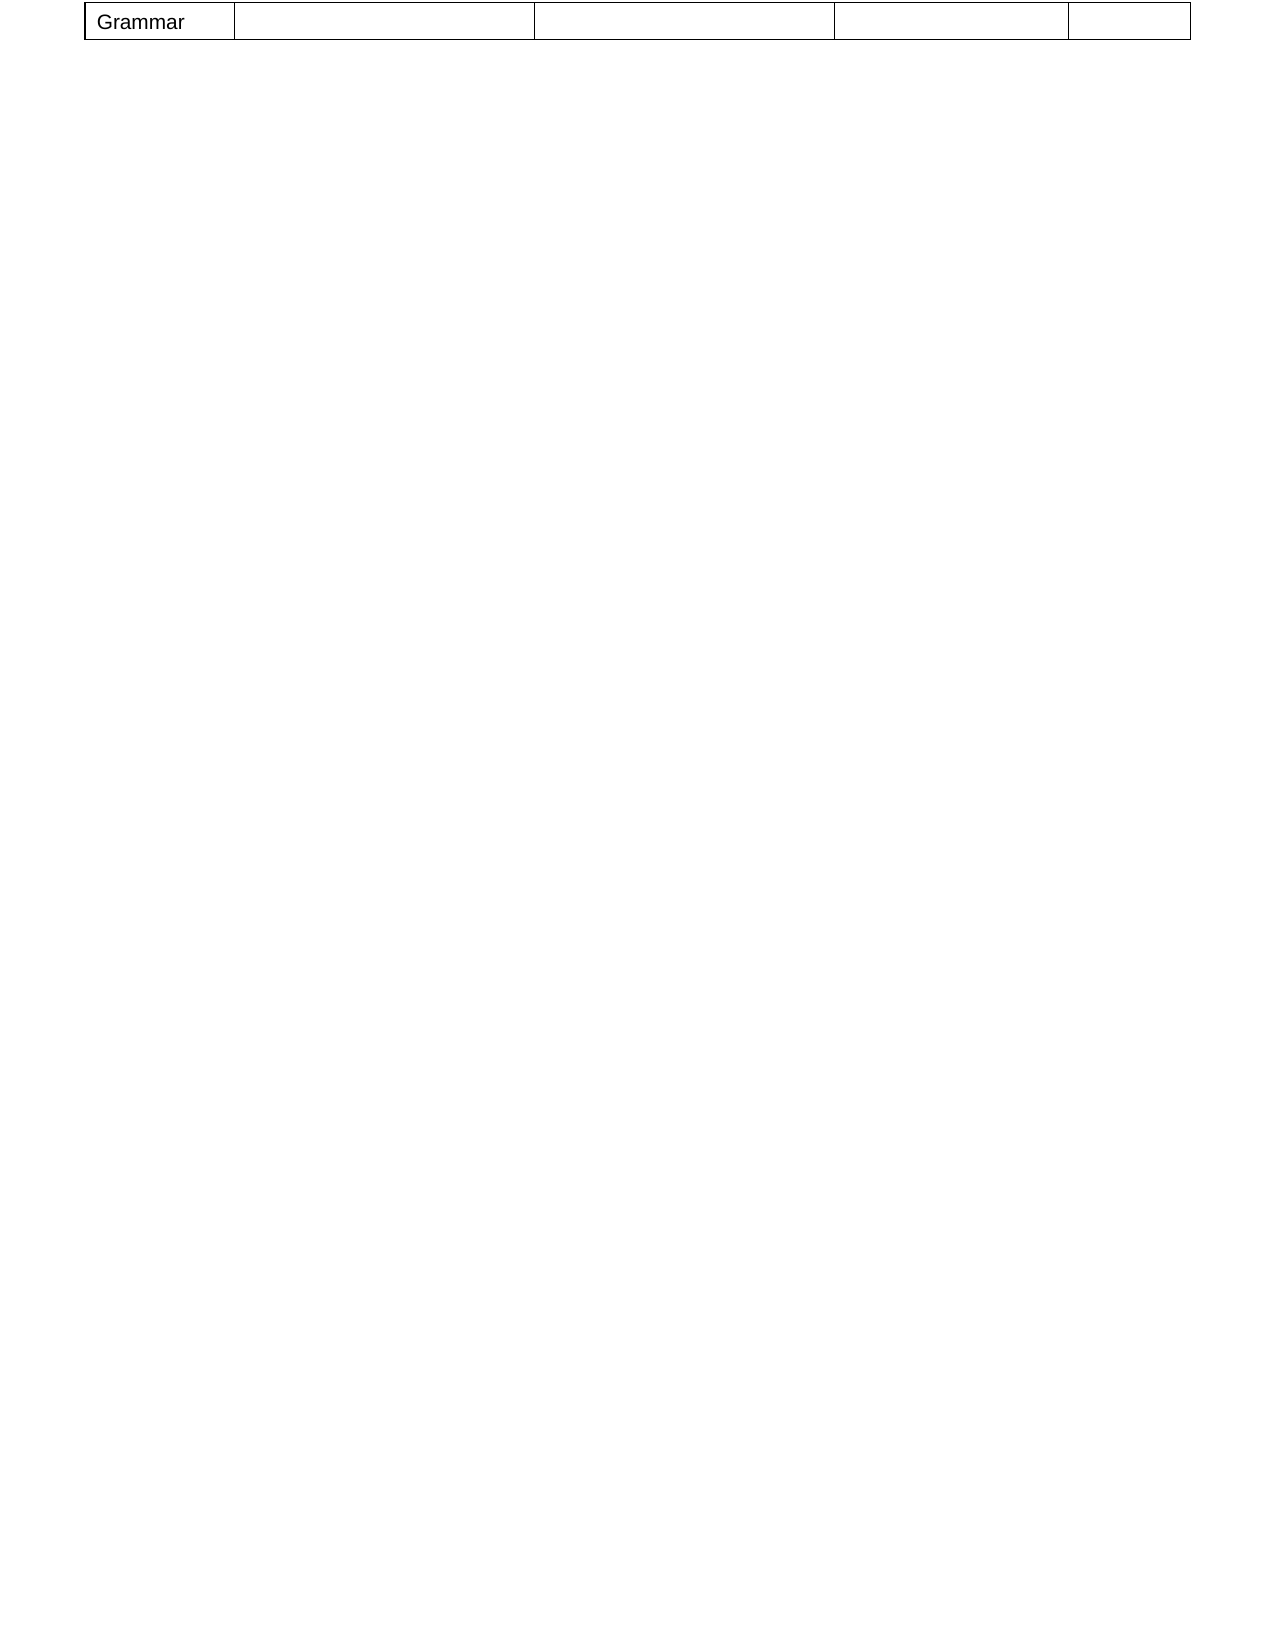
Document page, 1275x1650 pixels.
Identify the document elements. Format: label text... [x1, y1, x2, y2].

table_cell [235, 3, 534, 39]
table_cell [1069, 3, 1190, 39]
table_cell [535, 3, 834, 39]
table_cell Grammar [86, 3, 234, 39]
table_cell [835, 3, 1068, 39]
